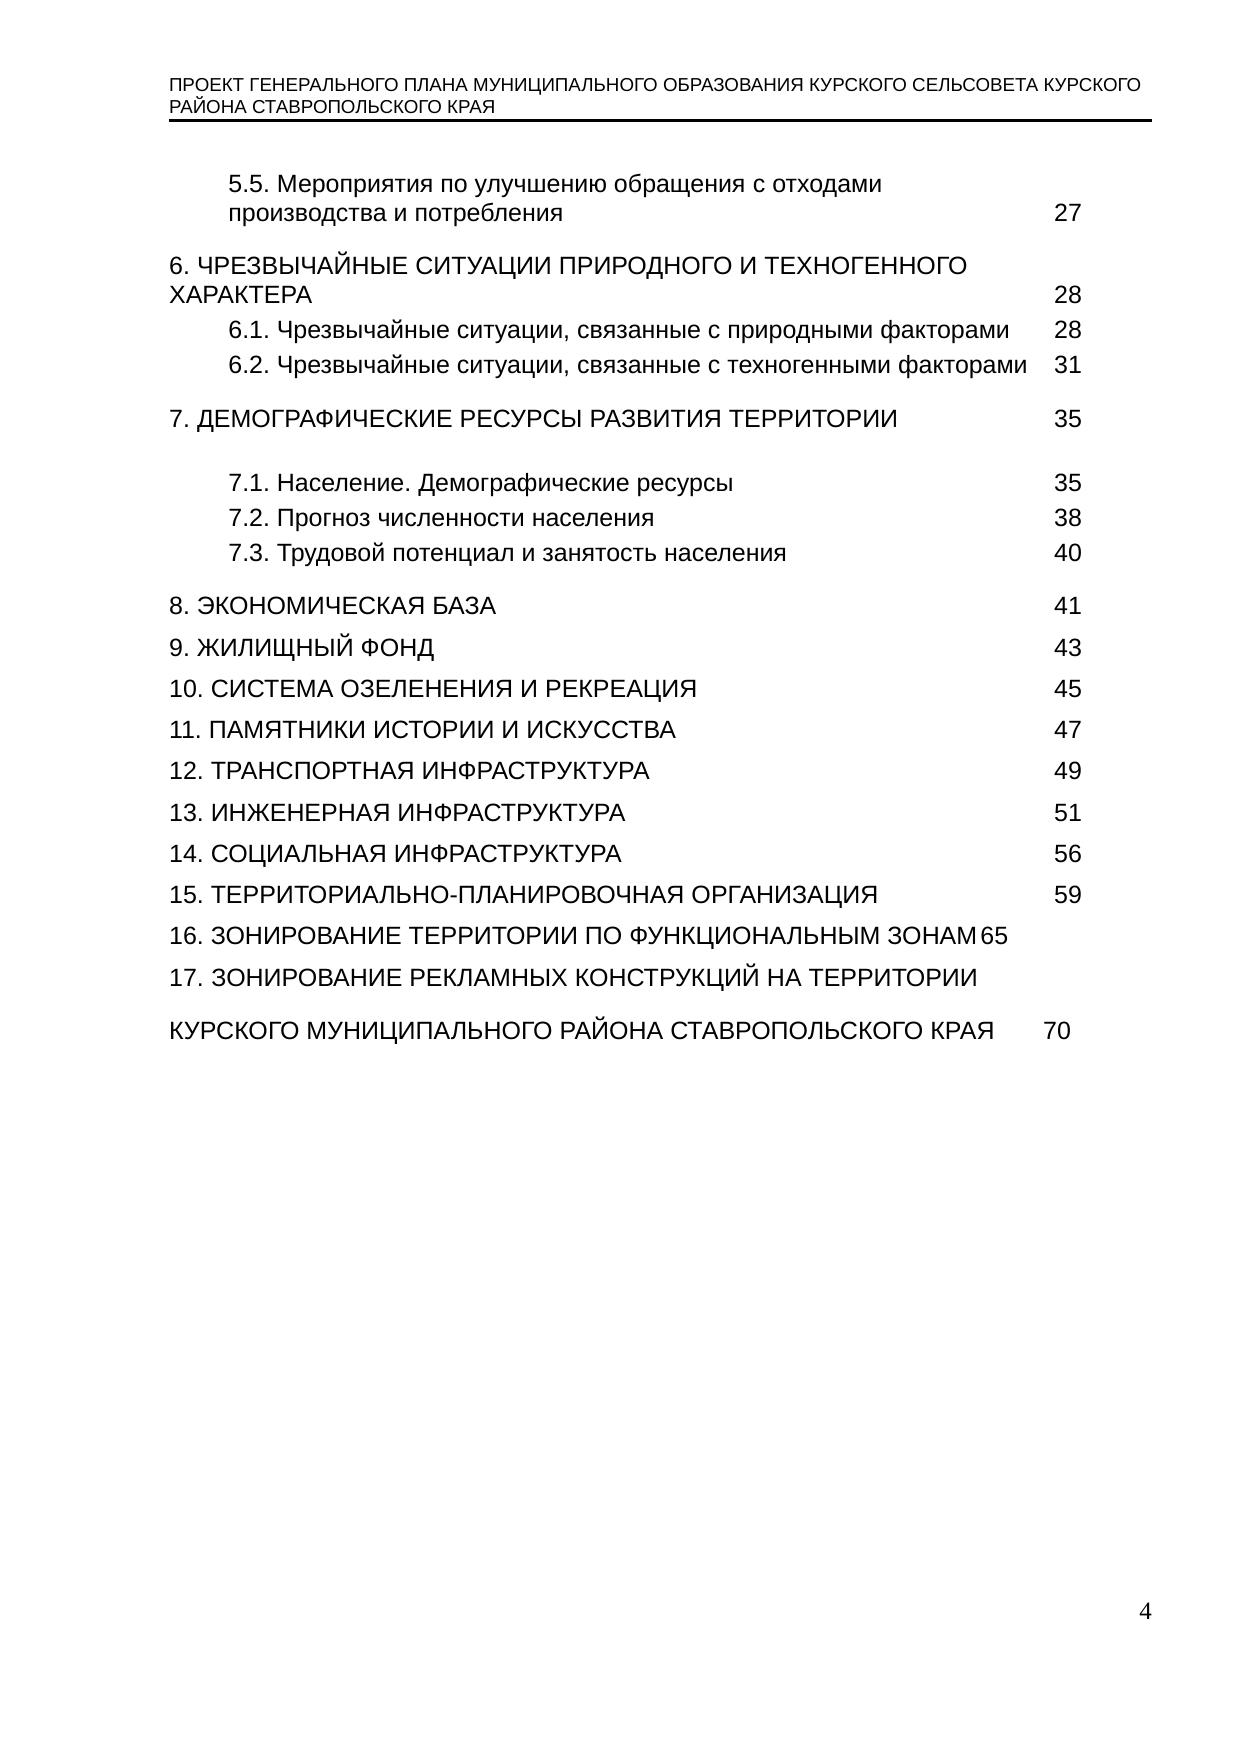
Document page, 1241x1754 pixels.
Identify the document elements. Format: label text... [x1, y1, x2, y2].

text 12. ТРАНСПОРТНАЯ ИНФРАСТРУКТУРА 49 [169, 756, 1179, 785]
text 7.1. Население. Демографические ресурсы 35 [228, 467, 1179, 496]
text КУРСКОГО МУНИЦИПАЛЬНОГО РАЙОНА СТАВРОПОЛЬСКОГО КРАЯ 70 [169, 1016, 1152, 1045]
text 7. ДЕМОГРАФИЧЕСКИЕ РЕСУРСЫ РАЗВИТИЯ ТЕРРИТОРИИ 35 [169, 404, 1179, 432]
text 14. СОЦИАЛЬНАЯ ИНФРАСТРУКТУРА 56 [169, 839, 1179, 867]
text 7.2. Прогноз численности населения 38 [228, 502, 1179, 531]
text 16. ЗОНИРОВАНИЕ ТЕРРИТОРИИ ПО ФУНКЦИОНАЛЬНЫМ ЗОНАМ 65 [169, 921, 1166, 950]
text 10. СИСТЕМА ОЗЕЛЕНЕНИЯ И РЕКРЕАЦИЯ 45 [169, 674, 1179, 702]
text 15. ТЕРРИТОРИАЛЬНО-ПЛАНИРОВОЧНАЯ ОРГАНИЗАЦИЯ 59 [169, 880, 1179, 909]
text 6.2. Чрезвычайные ситуации, связанные с техногенными факторами 31 [228, 350, 1179, 379]
text 7.3. Трудовой потенциал и занятость населения 40 [228, 537, 1179, 566]
text 13. ИНЖЕНЕРНАЯ ИНФРАСТРУКТУРА 51 [169, 797, 1179, 826]
text 8. ЭКОНОМИЧЕСКАЯ БАЗА 41 [169, 591, 1179, 620]
text 6. ЧРЕЗВЫЧАЙНЫЕ СИТУАЦИИ ПРИРОДНОГО И ТЕХНОГЕННОГО ХАРАКТЕРА 28 [169, 251, 1152, 309]
text 6.1. Чрезвычайные ситуации, связанные с природными факторами 28 [228, 315, 1179, 344]
text 11. ПАМЯТНИКИ ИСТОРИИ И ИСКУССТВА 47 [169, 715, 1179, 744]
text 5.5. Мероприятия по улучшению обращения с отходами производства и потребления 27 [228, 169, 1167, 226]
text 17. ЗОНИРОВАНИЕ РЕКЛАМНЫХ КОНСТРУКЦИЙ НА ТЕРРИТОРИИ [169, 962, 1152, 991]
text 9. ЖИЛИЩНЫЙ ФОНД 43 [169, 632, 1179, 661]
